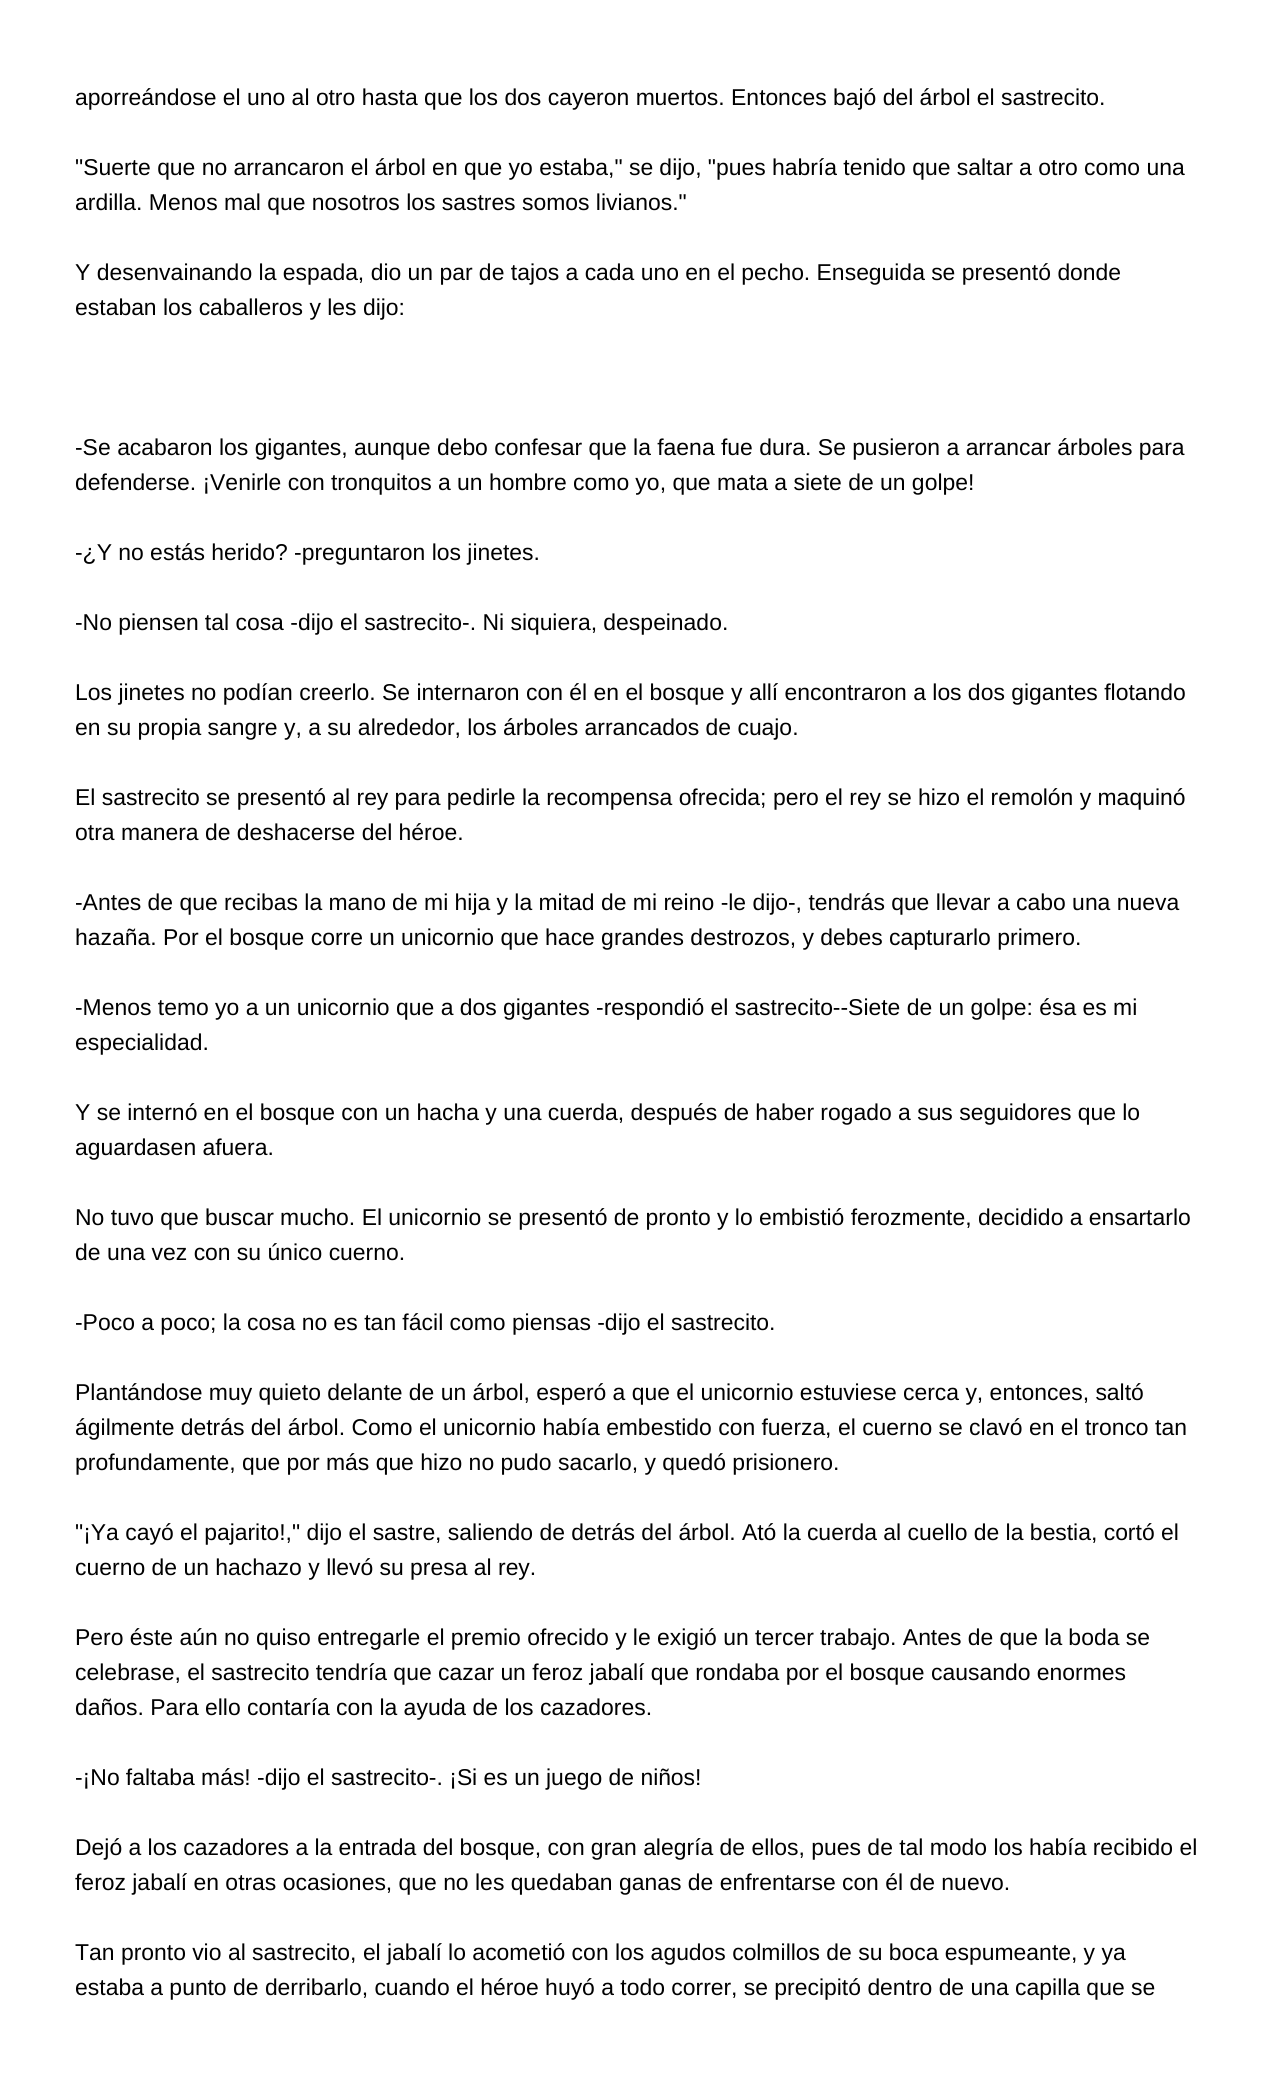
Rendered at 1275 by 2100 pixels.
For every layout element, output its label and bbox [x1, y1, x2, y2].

text [75, 75, 1200, 2000]
